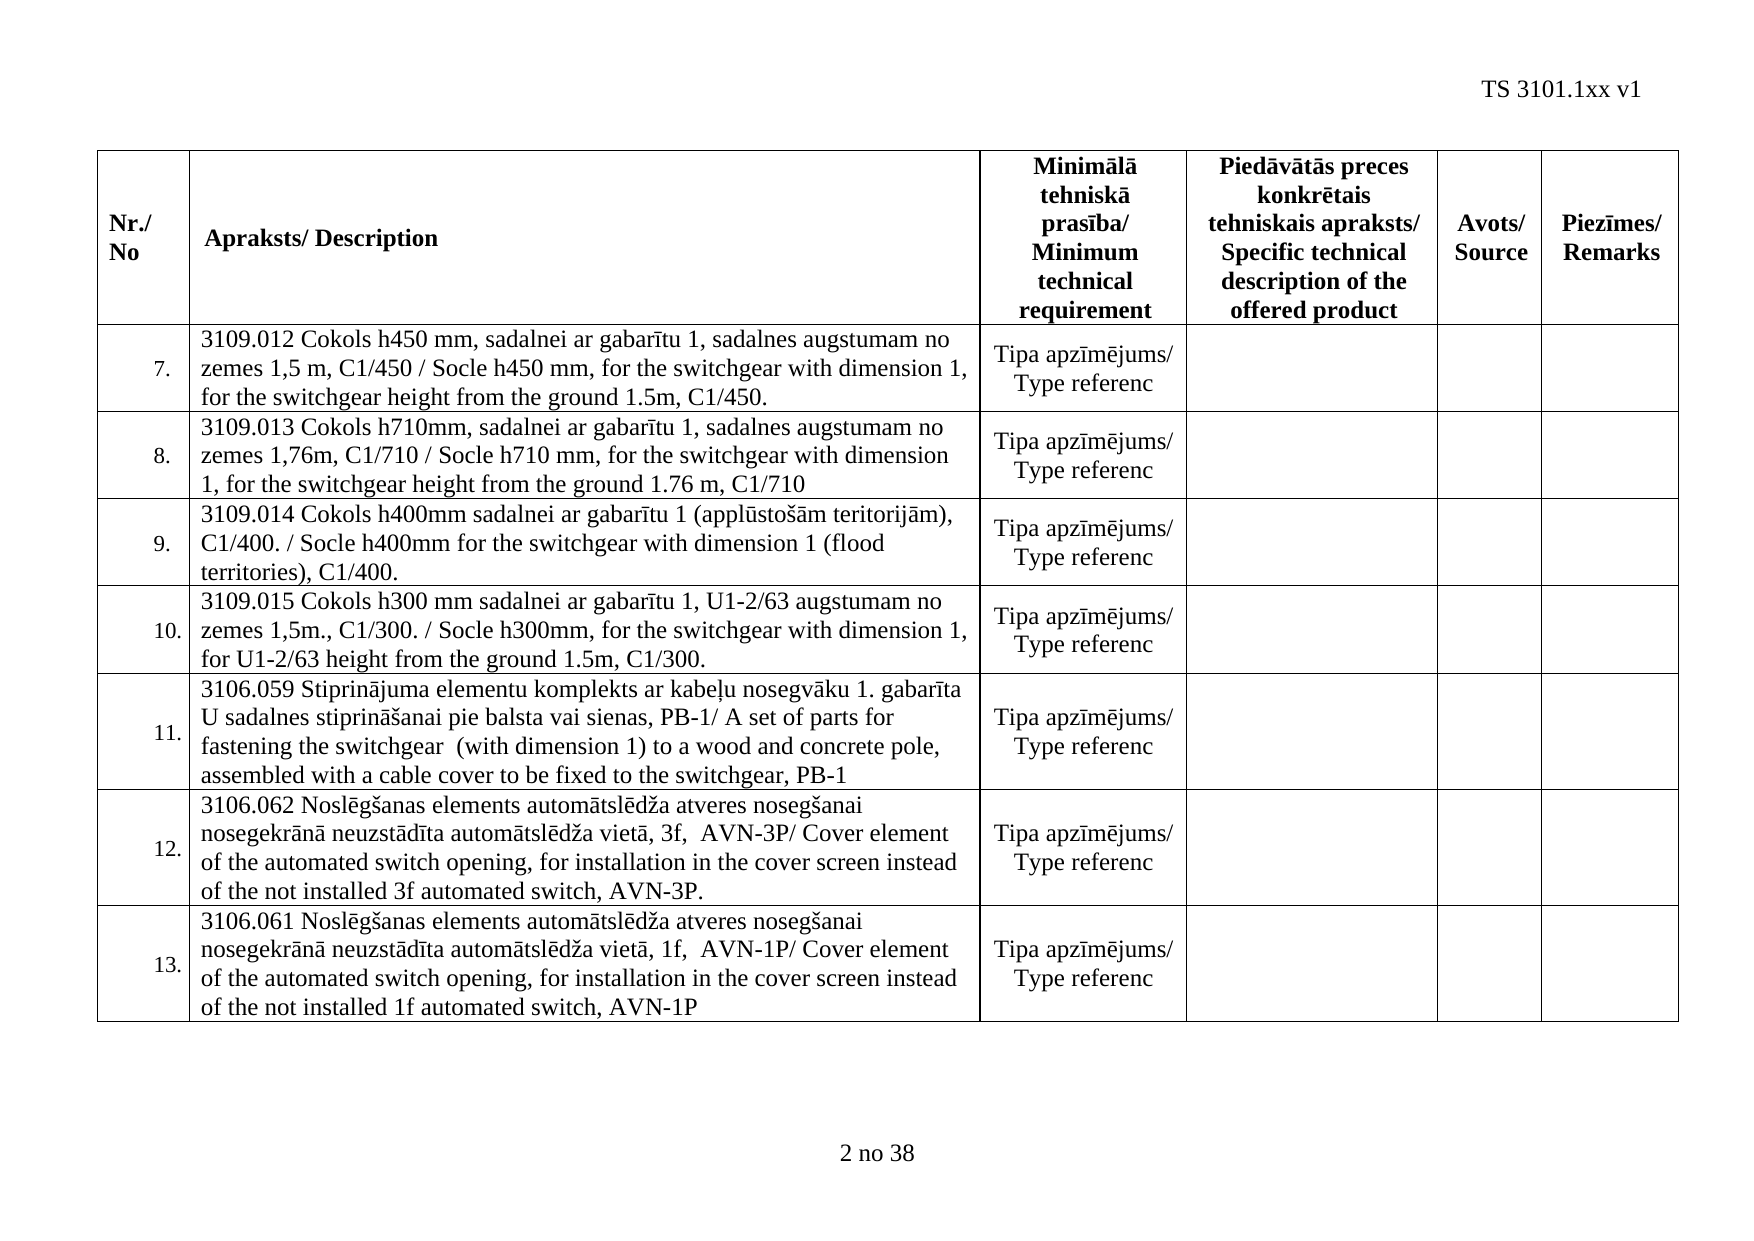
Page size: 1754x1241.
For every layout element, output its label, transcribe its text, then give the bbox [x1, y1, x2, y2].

table_cell Tipa apzīmējums/ Type referenc [981, 790, 1186, 905]
table_header Piezīmes/ Remarks [1542, 151, 1678, 323]
table_cell [1187, 586, 1437, 673]
table_cell [1542, 790, 1678, 905]
table_cell [1438, 325, 1541, 411]
table_cell [1542, 674, 1678, 789]
table_cell [1542, 906, 1678, 1021]
table_header Minimālā tehniskā prasība/ Minimum technical requirement [981, 151, 1186, 323]
table_cell [1542, 499, 1678, 585]
table_cell [98, 790, 189, 905]
table_cell 3106.062 Noslēgšanas elements automātslēdža atveres nosegšanai nosegekrānā neuzstādīta automātslēdža vietā, 3f, AVN-3P/ Cover element of the automated switch opening, for installation in the cover screen instead of the not installed 3f automated switch, AVN-3P. [190, 790, 979, 905]
table_cell Tipa apzīmējums/ Type referenc [981, 906, 1186, 1021]
table_header Nr./ No [98, 151, 189, 323]
table_cell [1438, 906, 1541, 1021]
table_cell [1438, 499, 1541, 585]
table_cell [1542, 586, 1678, 673]
table_cell 3109.013 Cokols h710mm, sadalnei ar gabarītu 1, sadalnes augstumam no zemes 1,76m, C1/710 / Socle h710 mm, for the switchgear with dimension 1, for the switchgear height from the ground 1.76 m, C1/710 [190, 412, 979, 498]
table_cell [1438, 412, 1541, 498]
table_cell 3109.015 Cokols h300 mm sadalnei ar gabarītu 1, U1-2/63 augstumam no zemes 1,5m., C1/300. / Socle h300mm, for the switchgear with dimension 1, for U1-2/63 height from the ground 1.5m, C1/300. [190, 586, 979, 673]
table_header Apraksts/ Description [190, 151, 979, 323]
table_cell 3106.059 Stiprinājuma elementu komplekts ar kabeļu nosegvāku 1. gabarīta U sadalnes stiprināšanai pie balsta vai sienas, PB-1/ A set of parts for fastening the switchgear (with dimension 1) to a wood and concrete pole, assembled with a cable cover to be fixed to the switchgear, PB-1 [190, 674, 979, 789]
table_cell [1187, 412, 1437, 498]
table_cell Tipa apzīmējums/ Type referenc [981, 499, 1186, 585]
table_header Piedāvātās preces konkrētais tehniskais apraksts/ Specific technical description of the offered product [1187, 151, 1437, 323]
table_cell [98, 586, 189, 673]
table_cell Tipa apzīmējums/ Type referenc [981, 674, 1186, 789]
table_cell [1187, 674, 1437, 789]
table_cell [98, 906, 189, 1021]
table_cell [1542, 325, 1678, 411]
table_cell 3106.061 Noslēgšanas elements automātslēdža atveres nosegšanai nosegekrānā neuzstādīta automātslēdža vietā, 1f, AVN-1P/ Cover element of the automated switch opening, for installation in the cover screen instead of the not installed 1f automated switch, AVN-1P [190, 906, 979, 1021]
table_cell [1438, 790, 1541, 905]
table_cell Tipa apzīmējums/ Type referenc [981, 412, 1186, 498]
table_cell [1438, 586, 1541, 673]
table_cell [98, 412, 189, 498]
table_cell [1542, 412, 1678, 498]
table_cell [1187, 906, 1437, 1021]
table_cell [1187, 790, 1437, 905]
table_cell [98, 325, 189, 411]
table_cell Tipa apzīmējums/ Type referenc [981, 325, 1186, 411]
table_cell [98, 674, 189, 789]
table_cell Tipa apzīmējums/ Type referenc [981, 586, 1186, 673]
table_header Avots/ Source [1438, 151, 1541, 323]
table_cell [98, 499, 189, 585]
table_cell [1187, 325, 1437, 411]
table_cell 3109.014 Cokols h400mm sadalnei ar gabarītu 1 (applūstošām teritorijām), C1/400. / Socle h400mm for the switchgear with dimension 1 (flood territories), C1/400. [190, 499, 979, 585]
table_cell 3109.012 Cokols h450 mm, sadalnei ar gabarītu 1, sadalnes augstumam no zemes 1,5 m, C1/450 / Socle h450 mm, for the switchgear with dimension 1, for the switchgear height from the ground 1.5m, C1/450. [190, 325, 979, 411]
table_cell [1438, 674, 1541, 789]
table_cell [1187, 499, 1437, 585]
